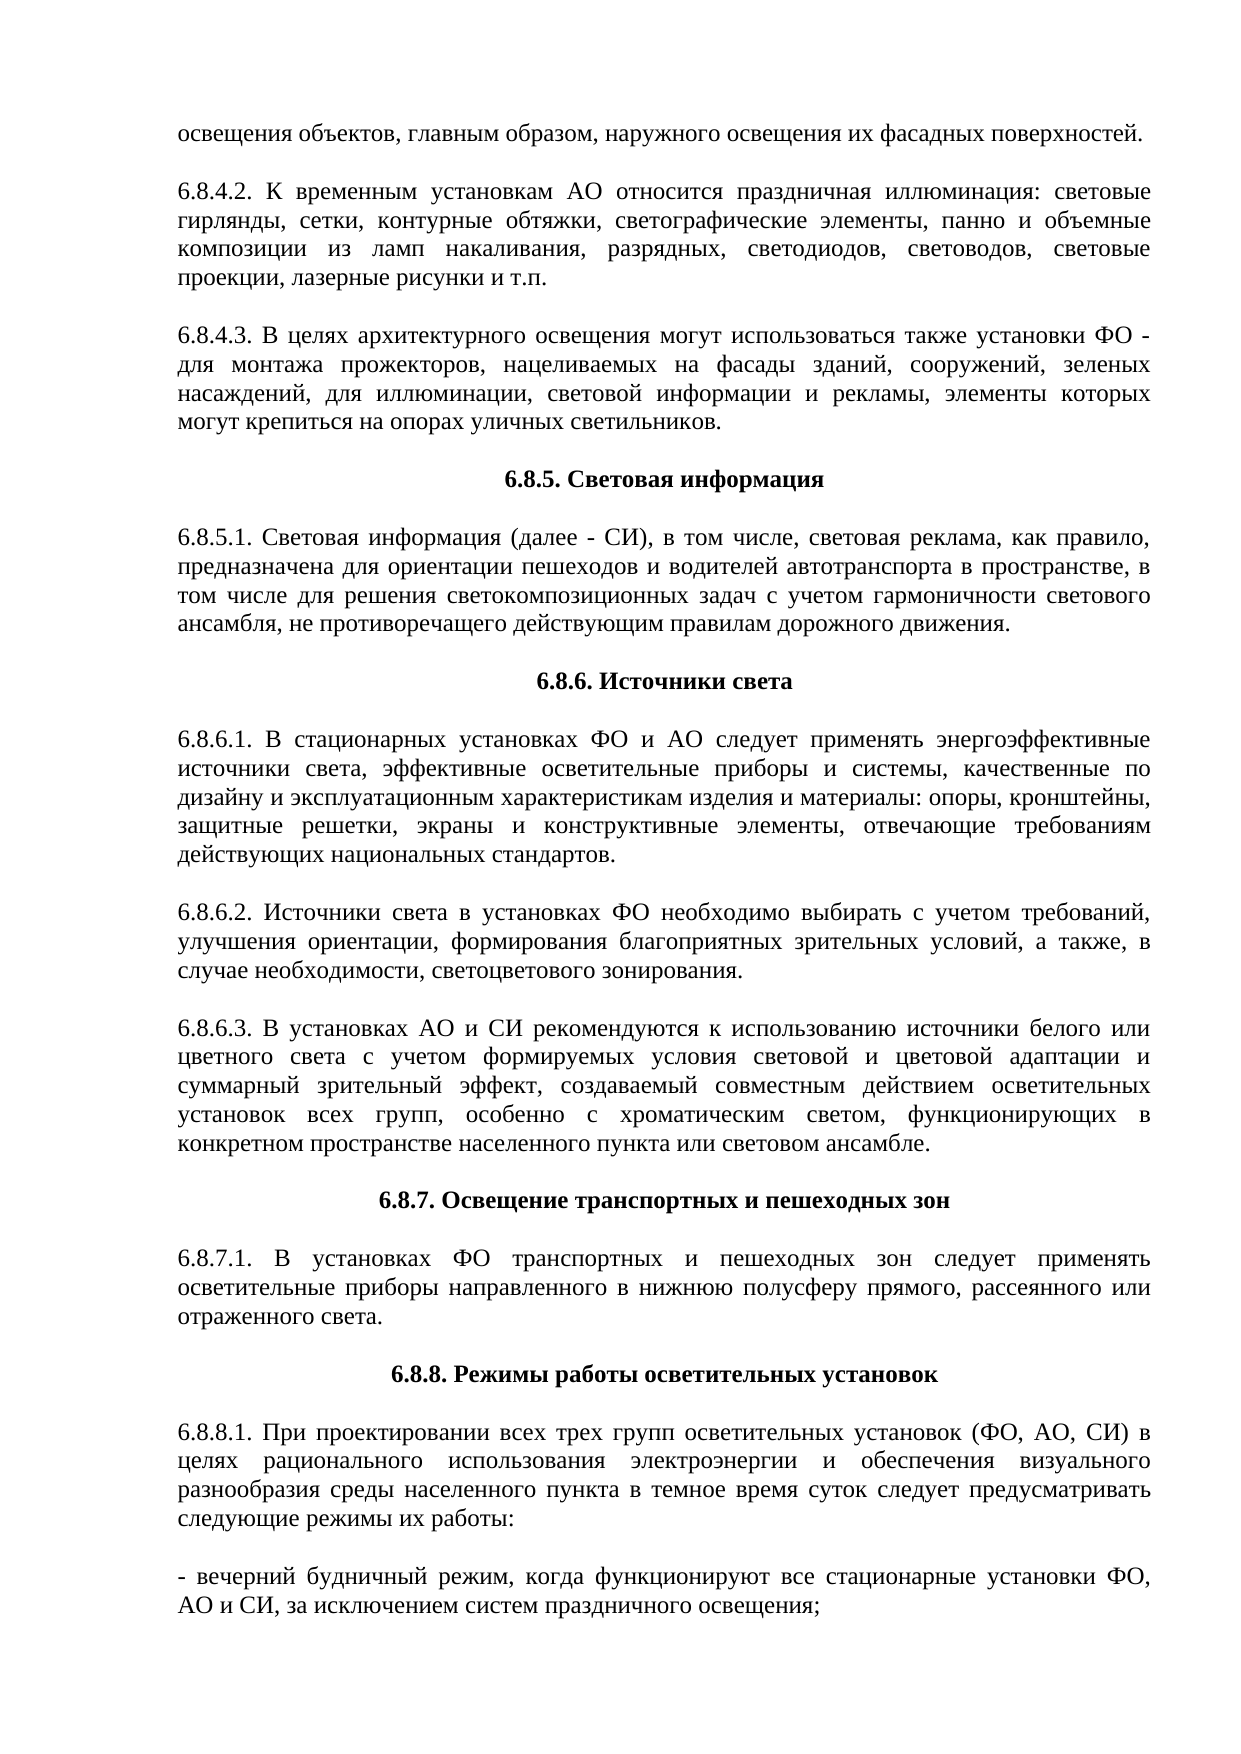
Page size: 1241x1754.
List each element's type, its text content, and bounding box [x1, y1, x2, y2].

text 6.8.8.1. При проектировании всех трех групп осветительных установок (ФО, АО, СИ) в целях рационального использования электроэнергии и обеспечения визуального разнообразия среды населенного пункта в темное время суток следует предусматривать следующие режимы их работы: [177, 1417, 1152, 1532]
text 6.8.4.3. В целях архитектурного освещения могут использоваться также установки ФО - для монтажа прожекторов, нацеливаемых на фасады зданий, сооружений, зеленых насаждений, для иллюминации, световой информации и рекламы, элементы которых могут крепиться на опорах уличных светильников. [177, 320, 1152, 435]
text 6.8.4.2. К временным установкам АО относится праздничная иллюминация: световые гирлянды, сетки, контурные обтяжки, светографические элементы, панно и объемные композиции из ламп накаливания, разрядных, светодиодов, световодов, световые проекции, лазерные рисунки и т.п. [177, 176, 1152, 291]
text 6.8.6. Источники света [177, 666, 1152, 695]
text 6.8.6.1. В стационарных установках ФО и АО следует применять энергоэффективные источники света, эффективные осветительные приборы и системы, качественные по дизайну и эксплуатационным характеристикам изделия и материалы: опоры, кронштейны, защитные решетки, экраны и конструктивные элементы, отвечающие требованиям действующих национальных стандартов. [177, 724, 1152, 868]
text 6.8.6.2. Источники света в установках ФО необходимо выбирать с учетом требований, улучшения ориентации, формирования благоприятных зрительных условий, а также, в случае необходимости, светоцветового зонирования. [177, 897, 1152, 983]
text 6.8.6.3. В установках АО и СИ рекомендуются к использованию источники белого или цветного света с учетом формируемых условия световой и цветовой адаптации и суммарный зрительный эффект, создаваемый совместным действием осветительных установок всех групп, особенно с хроматическим светом, функционирующих в конкретном пространстве населенного пункта или световом ансамбле. [177, 1013, 1152, 1156]
text 6.8.8. Режимы работы осветительных установок [177, 1359, 1152, 1388]
text 6.8.7.1. В установках ФО транспортных и пешеходных зон следует применять осветительные приборы направленного в нижнюю полусферу прямого, рассеянного или отраженного света. [177, 1243, 1152, 1330]
text освещения объектов, главным образом, наружного освещения их фасадных поверхностей. [177, 118, 1152, 147]
text 6.8.5. Световая информация [177, 464, 1152, 493]
text 6.8.7. Освещение транспортных и пешеходных зон [177, 1186, 1152, 1214]
text 6.8.5.1. Световая информация (далее - СИ), в том числе, световая реклама, как правило, предназначена для ориентации пешеходов и водителей автотранспорта в пространстве, в том числе для решения светокомпозиционных задач с учетом гармоничности светового ансамбля, не противоречащего действующим правилам дорожного движения. [177, 522, 1152, 637]
text - вечерний будничный режим, когда функционируют все стационарные установки ФО, АО и СИ, за исключением систем праздничного освещения; [177, 1561, 1152, 1618]
